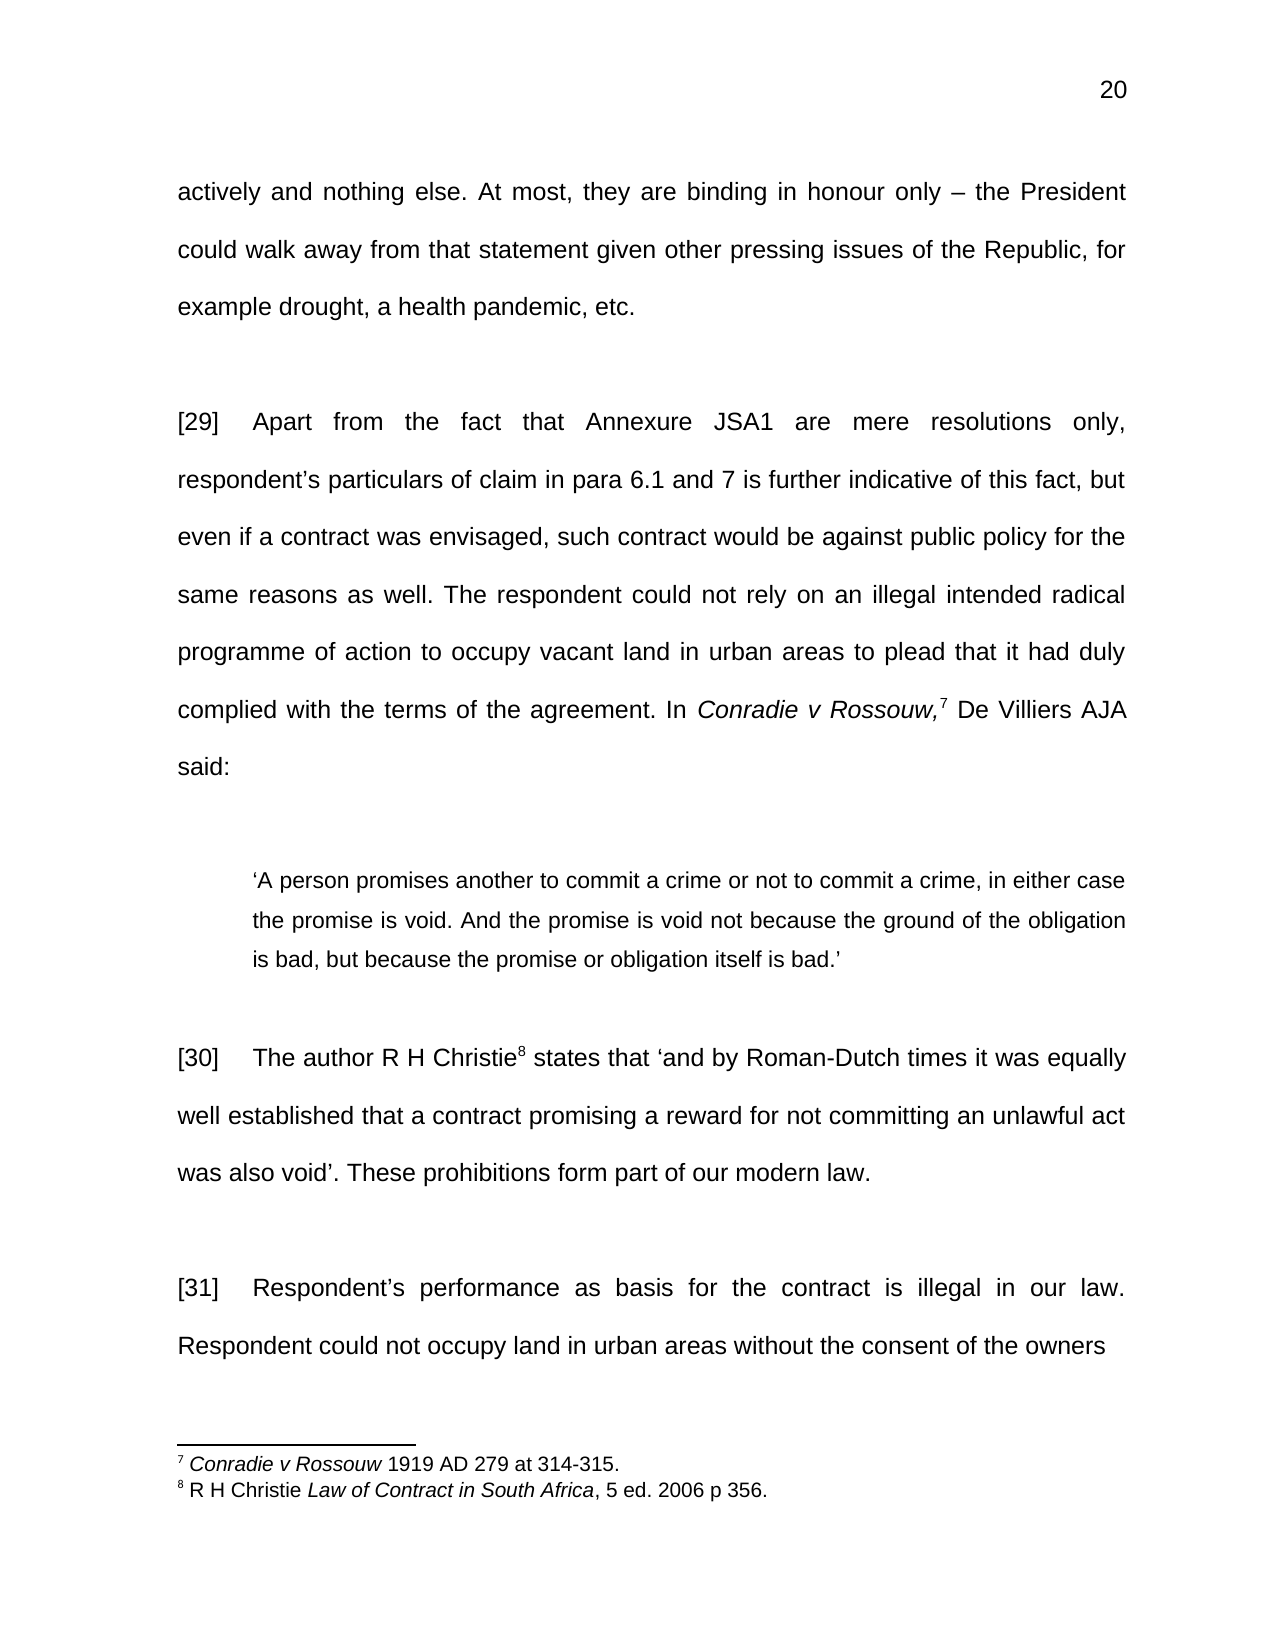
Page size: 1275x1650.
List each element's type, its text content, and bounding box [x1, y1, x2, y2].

text [31] Respondent’s performance as basis for the contract is illegal in our law. Respondent could not occupy land in urban areas without the consent of the owners [177, 1273, 1127, 1359]
text [30] The author R H Christie states that ‘and by Roman-Dutch times it was equally well established that a contract promising a reward for not committing an unlawful act was also void’. These prohibitions form part of our modern law. [177, 1043, 1127, 1187]
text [177, 177, 1127, 321]
text [29] Apart from the fact that Annexure JSA1 are mere resolutions only, respondent’s particulars of claim in para 6.1 and 7 is further indicative of this fact, but even if a contract was envisaged, such contract would be against public policy for the same reasons as well. The respondent could not rely on an illegal intended radical programme of action to occupy vacant land in urban areas to plead that it had duly complied with the terms of the agreement. In Conradie v Rossouw, De Villiers AJA said: [177, 407, 1127, 781]
list ‘A person promises another to commit a crime or not to commit a crime, in either case the promise is void. And the promise is void not because the ground of the obligation is bad, but because the promise or obligation itself is bad.’ [252, 867, 1127, 972]
